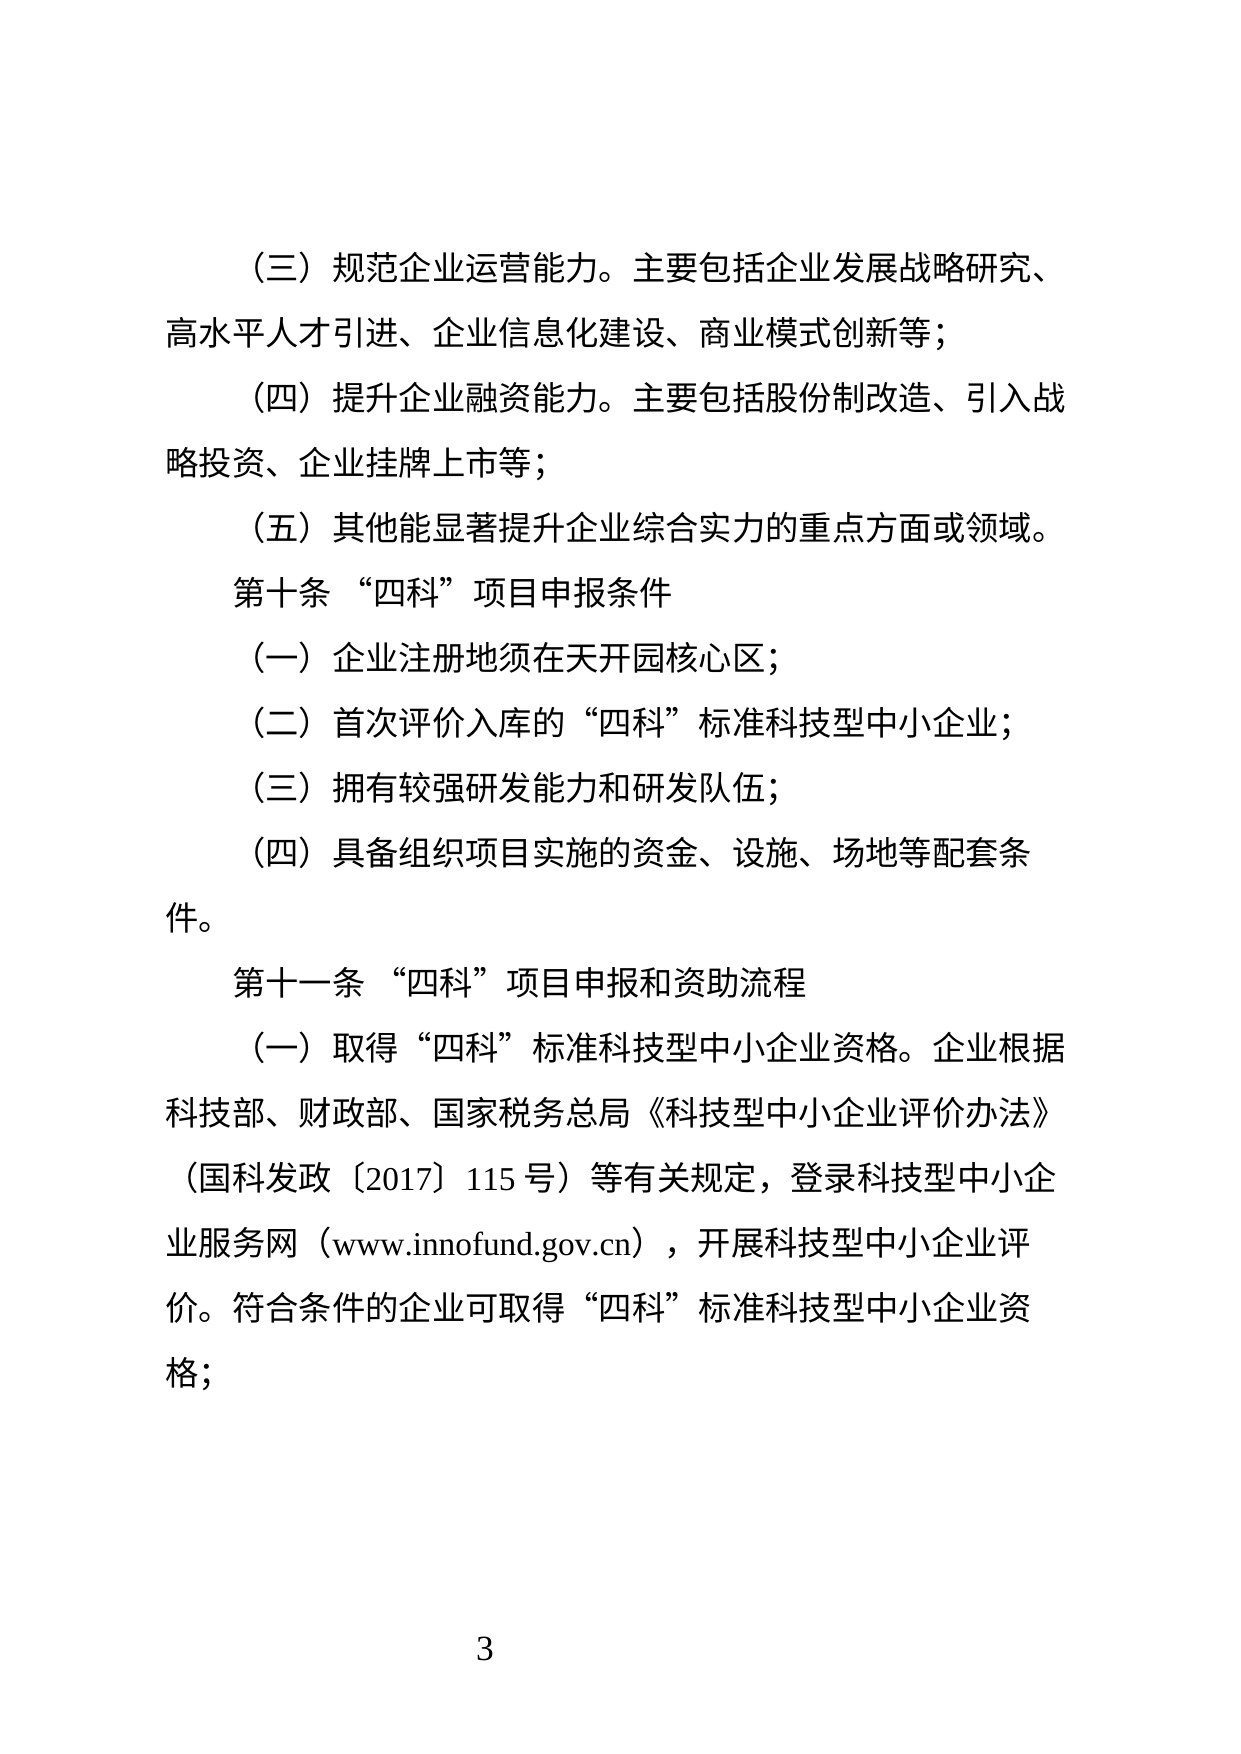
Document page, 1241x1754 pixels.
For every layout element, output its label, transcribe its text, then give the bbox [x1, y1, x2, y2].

text 件。 [165, 883, 1087, 948]
text （五）其他能显著提升企业综合实力的重点方面或领域。 [165, 493, 1087, 558]
text （一）取得“四科”标准科技型中小企业资格。企业根据科技部、财政部、国家税务总局《科技型中小企业评价办法》（国科发政〔2017〕115 号）等有关规定，登录科技型中小企业服务网（www.innofund.gov.cn），开展科技型中小企业评价。符合条件的企业可取得“四科”标准科技型中小企业资格； [165, 1013, 1087, 1403]
text （三）规范企业运营能力。主要包括企业发展战略研究、高水平人才引进、企业信息化建设、商业模式创新等； [165, 233, 1087, 363]
text （三）拥有较强研发能力和研发队伍； [165, 753, 1087, 818]
text 第十一条 “四科”项目申报和资助流程 [165, 948, 1087, 1013]
text 第十条 “四科”项目申报条件 [165, 558, 1087, 623]
text （二）首次评价入库的“四科”标准科技型中小企业； [165, 688, 1087, 753]
text （一）企业注册地须在天开园核心区； [165, 623, 1087, 688]
text （四）具备组织项目实施的资金、设施、场地等配套条 [165, 818, 1087, 883]
text （四）提升企业融资能力。主要包括股份制改造、引入战略投资、企业挂牌上市等； [165, 363, 1087, 493]
